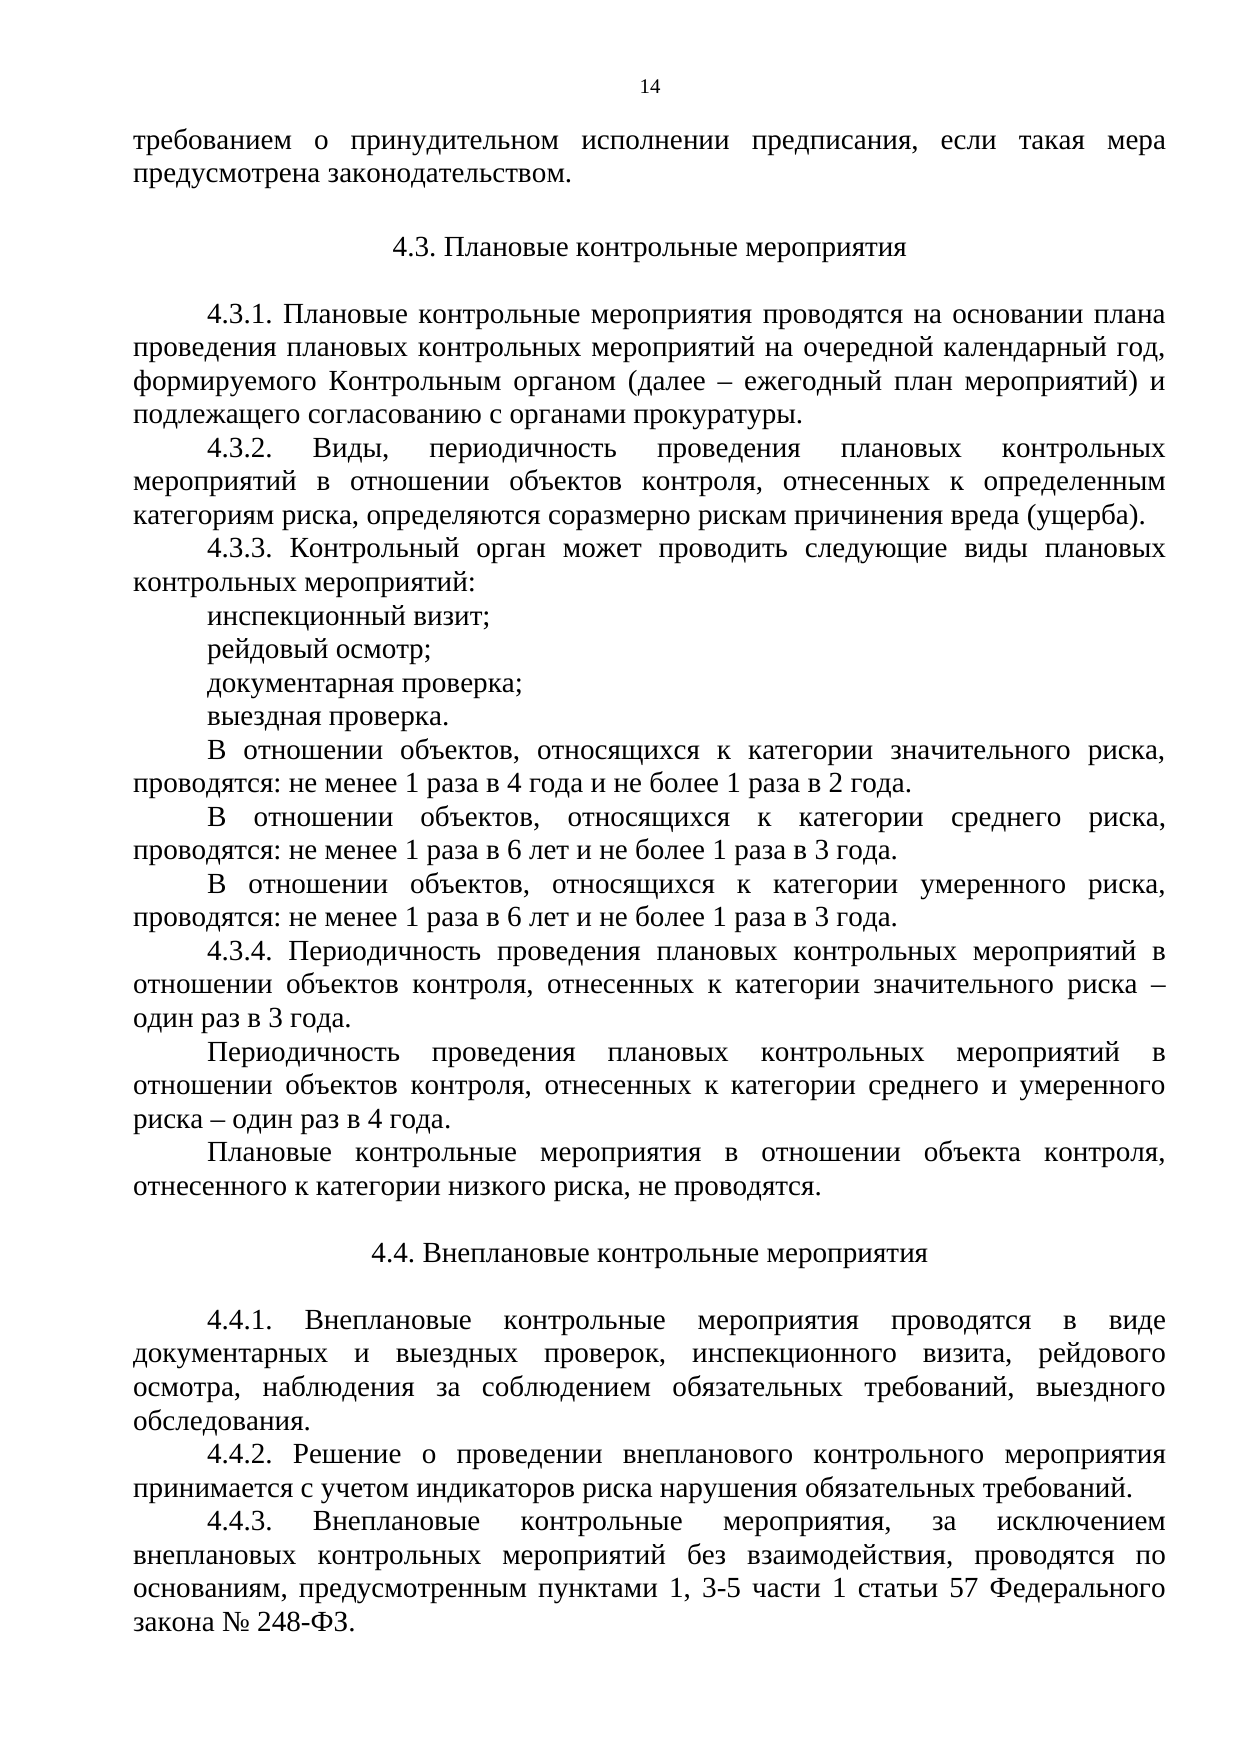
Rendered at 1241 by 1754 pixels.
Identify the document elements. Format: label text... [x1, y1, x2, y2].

list рейдовый осмотр; [133, 631, 1167, 665]
list Плановые контрольные мероприятия в отношении объекта контроля, отнесенного к категории низкого риска, не проводятся. [133, 1134, 1167, 1201]
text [133, 122, 1167, 189]
list 4.3.3. Контрольный орган может проводить следующие виды плановых контрольных мероприятий: [133, 531, 1167, 598]
list выездная проверка. [133, 698, 1167, 732]
list Периодичность проведения плановых контрольных мероприятий в отношении объектов контроля, отнесенных к категории среднего и умеренного риска – один раз в 4 года. [133, 1034, 1167, 1134]
list инспекционный визит; [133, 598, 1167, 631]
list В отношении объектов, относящихся к категории среднего риска, проводятся: не менее 1 раза в 6 лет и не более 1 раза в 3 года. [133, 799, 1167, 866]
list 4.3.2. Виды, периодичность проведения плановых контрольных мероприятий в отношении объектов контроля, отнесенных к определенным категориям риска, определяются соразмерно рискам причинения вреда (ущерба). [133, 430, 1167, 531]
text 4.4.3. Внеплановые контрольные мероприятия, за исключением внеплановых контрольных мероприятий без взаимодействия, проводятся по основаниям, предусмотренным пунктами 1, 3-5 части 1 статьи 57 Федерального закона № 248-ФЗ. [133, 1503, 1167, 1637]
list 4.4.1. Внеплановые контрольные мероприятия проводятся в виде документарных и выездных проверок, инспекционного визита, рейдового осмотра, наблюдения за соблюдением обязательных требований, выездного обследования. [133, 1302, 1167, 1436]
list В отношении объектов, относящихся к категории умеренного риска, проводятся: не менее 1 раза в 6 лет и не более 1 раза в 3 года. [133, 866, 1167, 933]
list 4.4.2. Решение о проведении внепланового контрольного мероприятия принимается с учетом индикаторов риска нарушения обязательных требований. [133, 1436, 1167, 1503]
list 4.3.4. Периодичность проведения плановых контрольных мероприятий в отношении объектов контроля, отнесенных к категории значительного риска – один раз в 3 года. [133, 933, 1167, 1034]
list В отношении объектов, относящихся к категории значительного риска, проводятся: не менее 1 раза в 4 года и не более 1 раза в 2 года. [133, 732, 1167, 799]
list 4.3. Плановые контрольные мероприятия [133, 229, 1167, 262]
list документарная проверка; [133, 665, 1167, 698]
list 4.3.1. Плановые контрольные мероприятия проводятся на основании плана проведения плановых контрольных мероприятий на очередной календарный год, формируемого Контрольным органом (далее – ежегодный план мероприятий) и подлежащего согласованию с органами прокуратуры. [133, 296, 1167, 430]
list 4.4. Внеплановые контрольные мероприятия [133, 1235, 1167, 1268]
